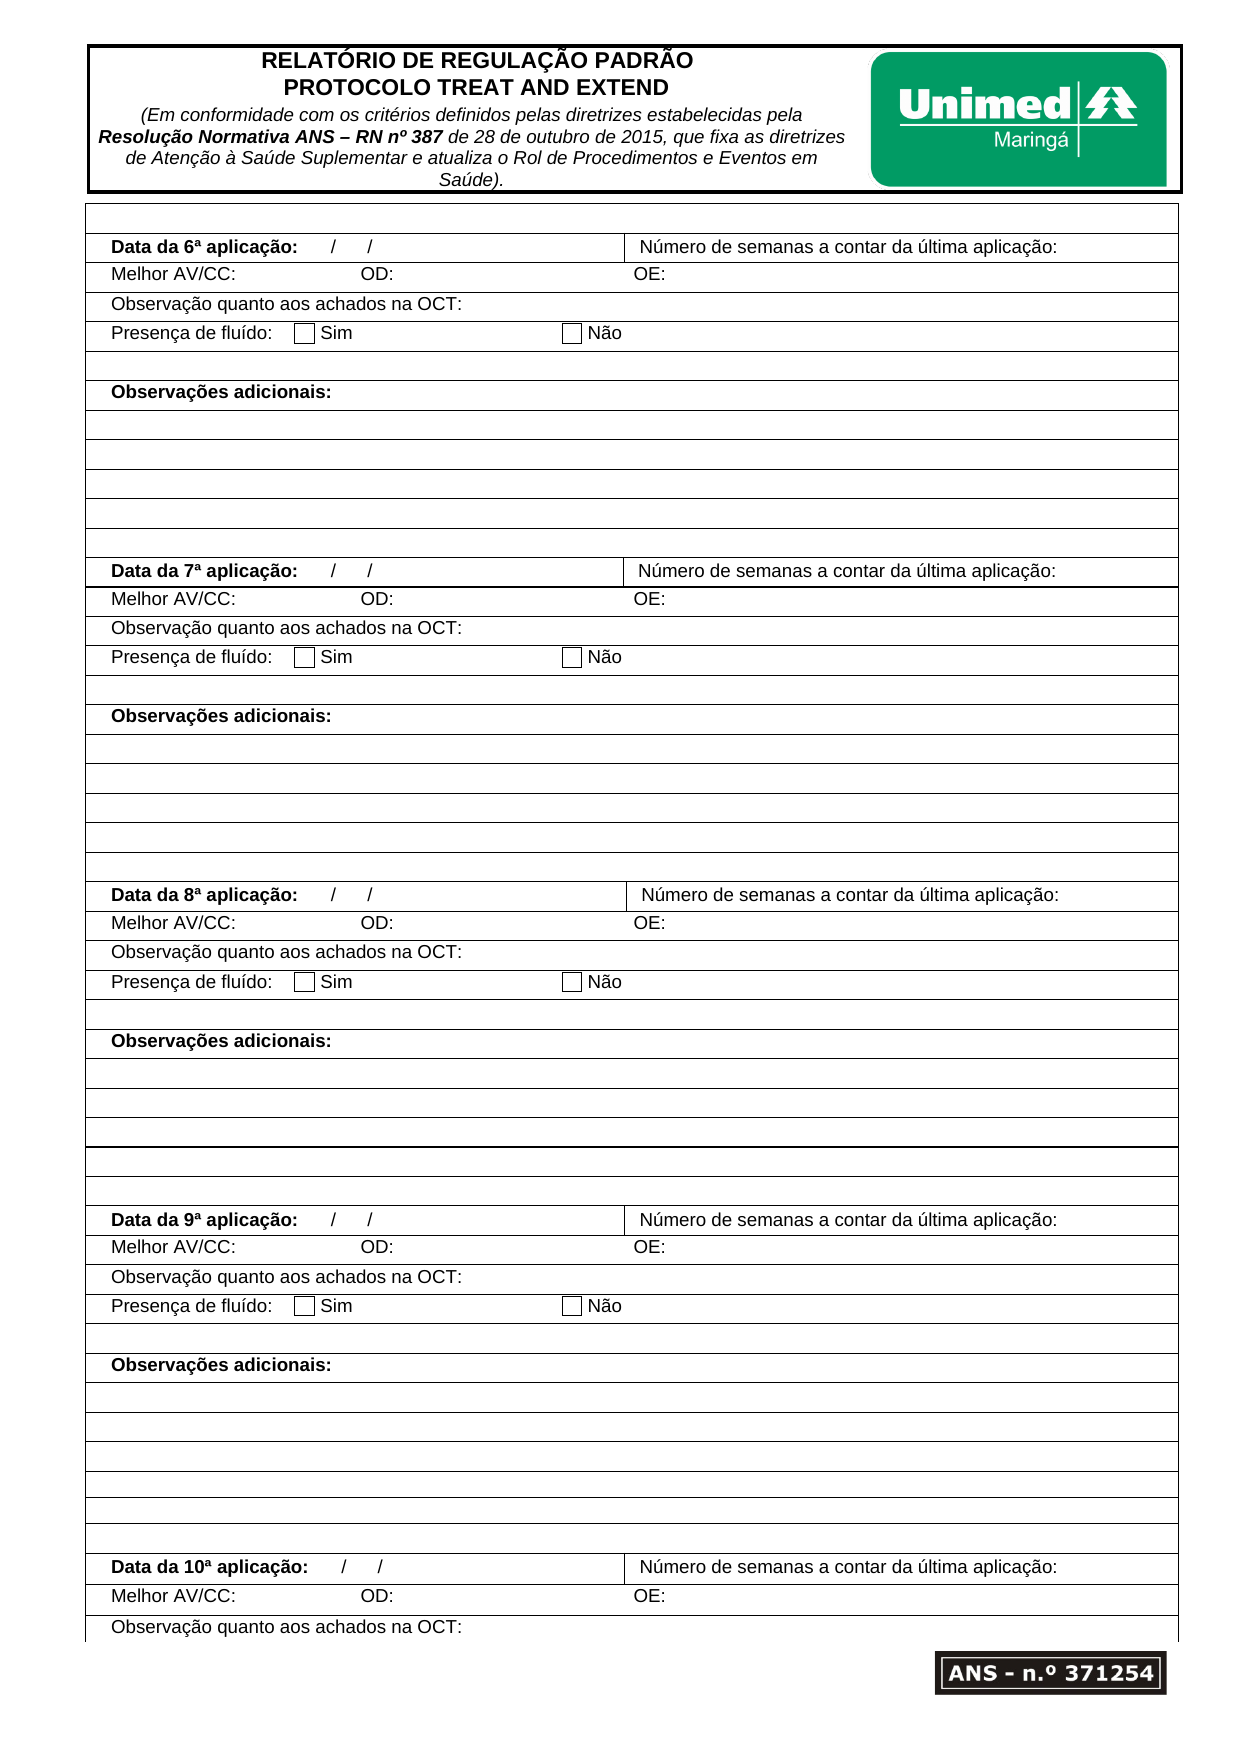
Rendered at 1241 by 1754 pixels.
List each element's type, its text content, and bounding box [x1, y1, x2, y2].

table_cell [86, 204, 1178, 233]
table_cell Número de semanas a contar da última aplicação: [625, 234, 1178, 262]
picture [934, 1651, 1167, 1695]
table_cell [86, 352, 1178, 380]
table_cell Número de semanas a contar da última aplicação: [625, 1554, 1178, 1584]
table_cell [86, 1000, 1178, 1028]
table_cell Data da 6ª aplicação: / / [86, 234, 624, 262]
table_cell Observação quanto aos achados na OCT: [86, 1616, 1178, 1642]
table_cell Observações adicionais: [86, 1030, 1178, 1058]
table_cell [86, 1442, 1178, 1471]
picture [867, 48, 1170, 190]
table_cell [86, 1089, 1178, 1117]
table_cell [86, 440, 1178, 468]
table_cell [86, 1324, 1178, 1353]
table_cell Melhor AV/CC: OD: OE: [86, 588, 1178, 616]
table_cell Observações adicionais: [86, 705, 1178, 734]
table_cell [86, 499, 1178, 527]
table_cell Observações adicionais: [86, 381, 1178, 409]
table_cell Presença de fluído: Sim Não [86, 971, 1178, 999]
table_cell Melhor AV/CC: OD: OE: [86, 263, 1178, 292]
table_cell Observação quanto aos achados na OCT: [86, 293, 1178, 321]
table_cell Melhor AV/CC: OD: OE: [86, 1236, 1178, 1264]
table_cell [86, 794, 1178, 822]
table_cell Número de semanas a contar da última aplicação: [625, 1206, 1178, 1235]
table_cell Data da 9ª aplicação: / / [86, 1206, 624, 1235]
table_cell [86, 411, 1178, 439]
table_cell Data da 10ª aplicação: / / [86, 1554, 624, 1584]
table_cell Presença de fluído: Sim Não [86, 646, 1178, 675]
table_cell [86, 529, 1178, 557]
table_cell [86, 1148, 1178, 1176]
table_cell Presença de fluído: Sim Não [86, 322, 1178, 351]
table_cell Observações adicionais: [86, 1354, 1178, 1382]
table_cell [86, 1177, 1178, 1205]
table_cell [86, 1059, 1178, 1087]
table_cell Observação quanto aos achados na OCT: [86, 1265, 1178, 1294]
table_cell Número de semanas a contar da última aplicação: [624, 558, 1178, 586]
table_cell [86, 1118, 1178, 1146]
table_cell Data da 7ª aplicação: / / [86, 558, 623, 586]
table_cell [86, 1524, 1178, 1553]
table_cell [86, 676, 1178, 704]
table_cell Observação quanto aos achados na OCT: [86, 941, 1178, 969]
table_cell [86, 764, 1178, 793]
table_cell Número de semanas a contar da última aplicação: [627, 882, 1178, 911]
table_cell [86, 823, 1178, 852]
table_cell [86, 470, 1178, 498]
table_cell [86, 735, 1178, 763]
table_cell Melhor AV/CC: OD: OE: [86, 912, 1178, 940]
table_cell [86, 1472, 1178, 1497]
table_cell Observação quanto aos achados na OCT: [86, 617, 1178, 645]
table_cell [86, 1383, 1178, 1412]
table_cell [86, 1498, 1178, 1523]
table_cell [86, 1413, 1178, 1441]
table_cell [86, 853, 1178, 881]
table_cell Presença de fluído: Sim Não [86, 1295, 1178, 1323]
table_cell Melhor AV/CC: OD: OE: [86, 1585, 1178, 1615]
table_cell Data da 8ª aplicação: / / [86, 882, 626, 911]
